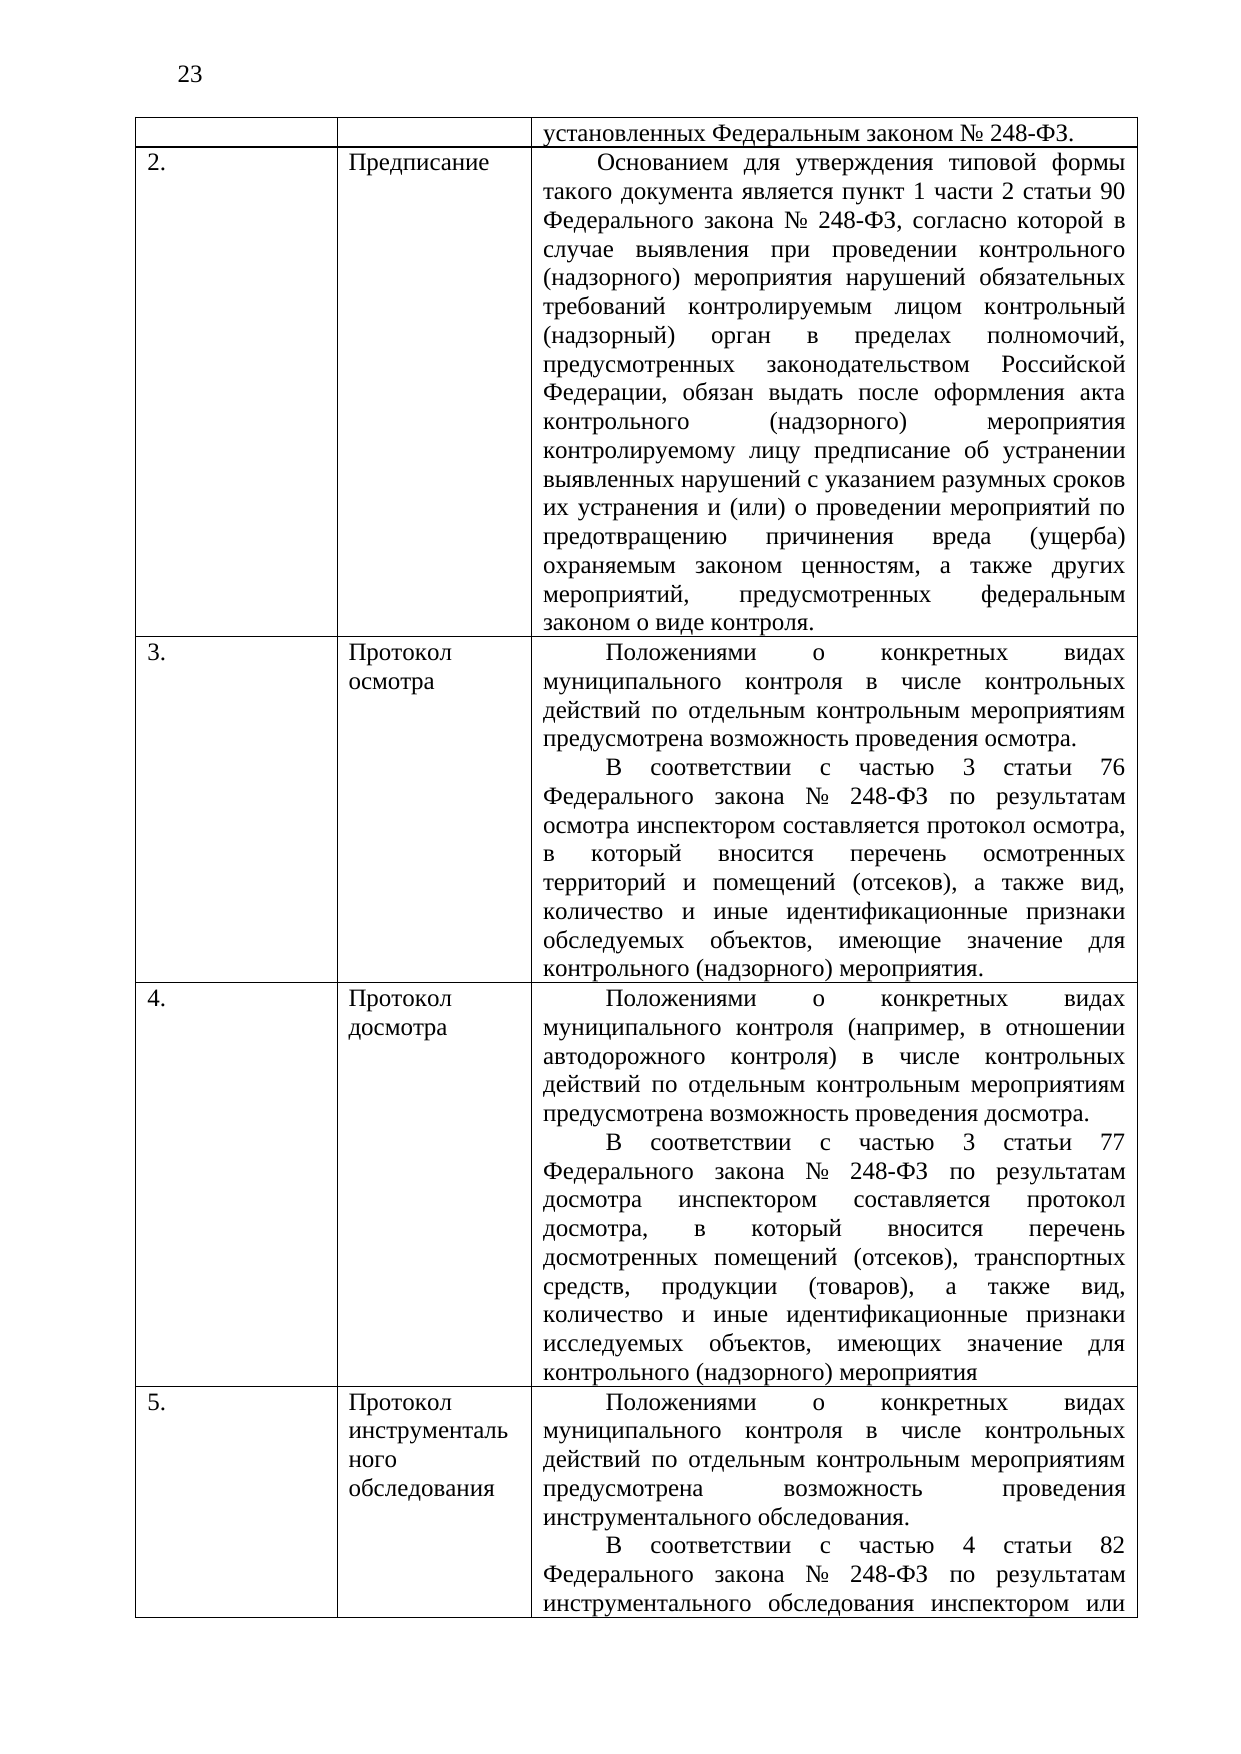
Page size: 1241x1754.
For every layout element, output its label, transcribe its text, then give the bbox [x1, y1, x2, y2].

table_cell Предписание [338, 148, 531, 636]
table_cell 4. [136, 983, 337, 1386]
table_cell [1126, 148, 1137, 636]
table_cell Протокол досмотра [338, 983, 531, 1386]
table_cell 3. [136, 637, 337, 982]
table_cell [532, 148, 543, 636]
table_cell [532, 118, 1137, 146]
table_cell Протокол осмотра [338, 637, 531, 982]
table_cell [338, 118, 531, 146]
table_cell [338, 1387, 531, 1617]
table_cell 2. [136, 148, 337, 636]
table_cell 1. [136, 118, 337, 146]
table_cell Положениями о конкретных видах муниципального контроля (например, в отношении автодорожного контроля) в числе контрольных действий по отдельным контрольным мероприятиям предусмотрена возможность проведения досмотра. В соответствии с частью 3 статьи 77 Федерального закона № 248-ФЗ по результатам досмотра инспектором составляется протокол досмотра, в который вносится перечень досмотренных помещений (отсеков), транспортных средств, продукции (товаров), а также вид, количество и иные идентификационные признаки исследуемых объектов, имеющих значение для контрольного (надзорного) мероприятия [532, 983, 1137, 1386]
table_cell Положениями о конкретных видах муниципального контроля в числе контрольных действий по отдельным контрольным мероприятиям предусмотрена возможность проведения осмотра. В соответствии с частью 3 статьи 76 Федерального закона № 248-ФЗ по результатам осмотра инспектором составляется протокол осмотра, в который вносится перечень осмотренных территорий и помещений (отсеков), а также вид, количество и иные идентификационные признаки обследуемых объектов, имеющие значение для контрольного (надзорного) мероприятия. [532, 637, 1137, 982]
table_cell 5. [136, 1387, 337, 1617]
